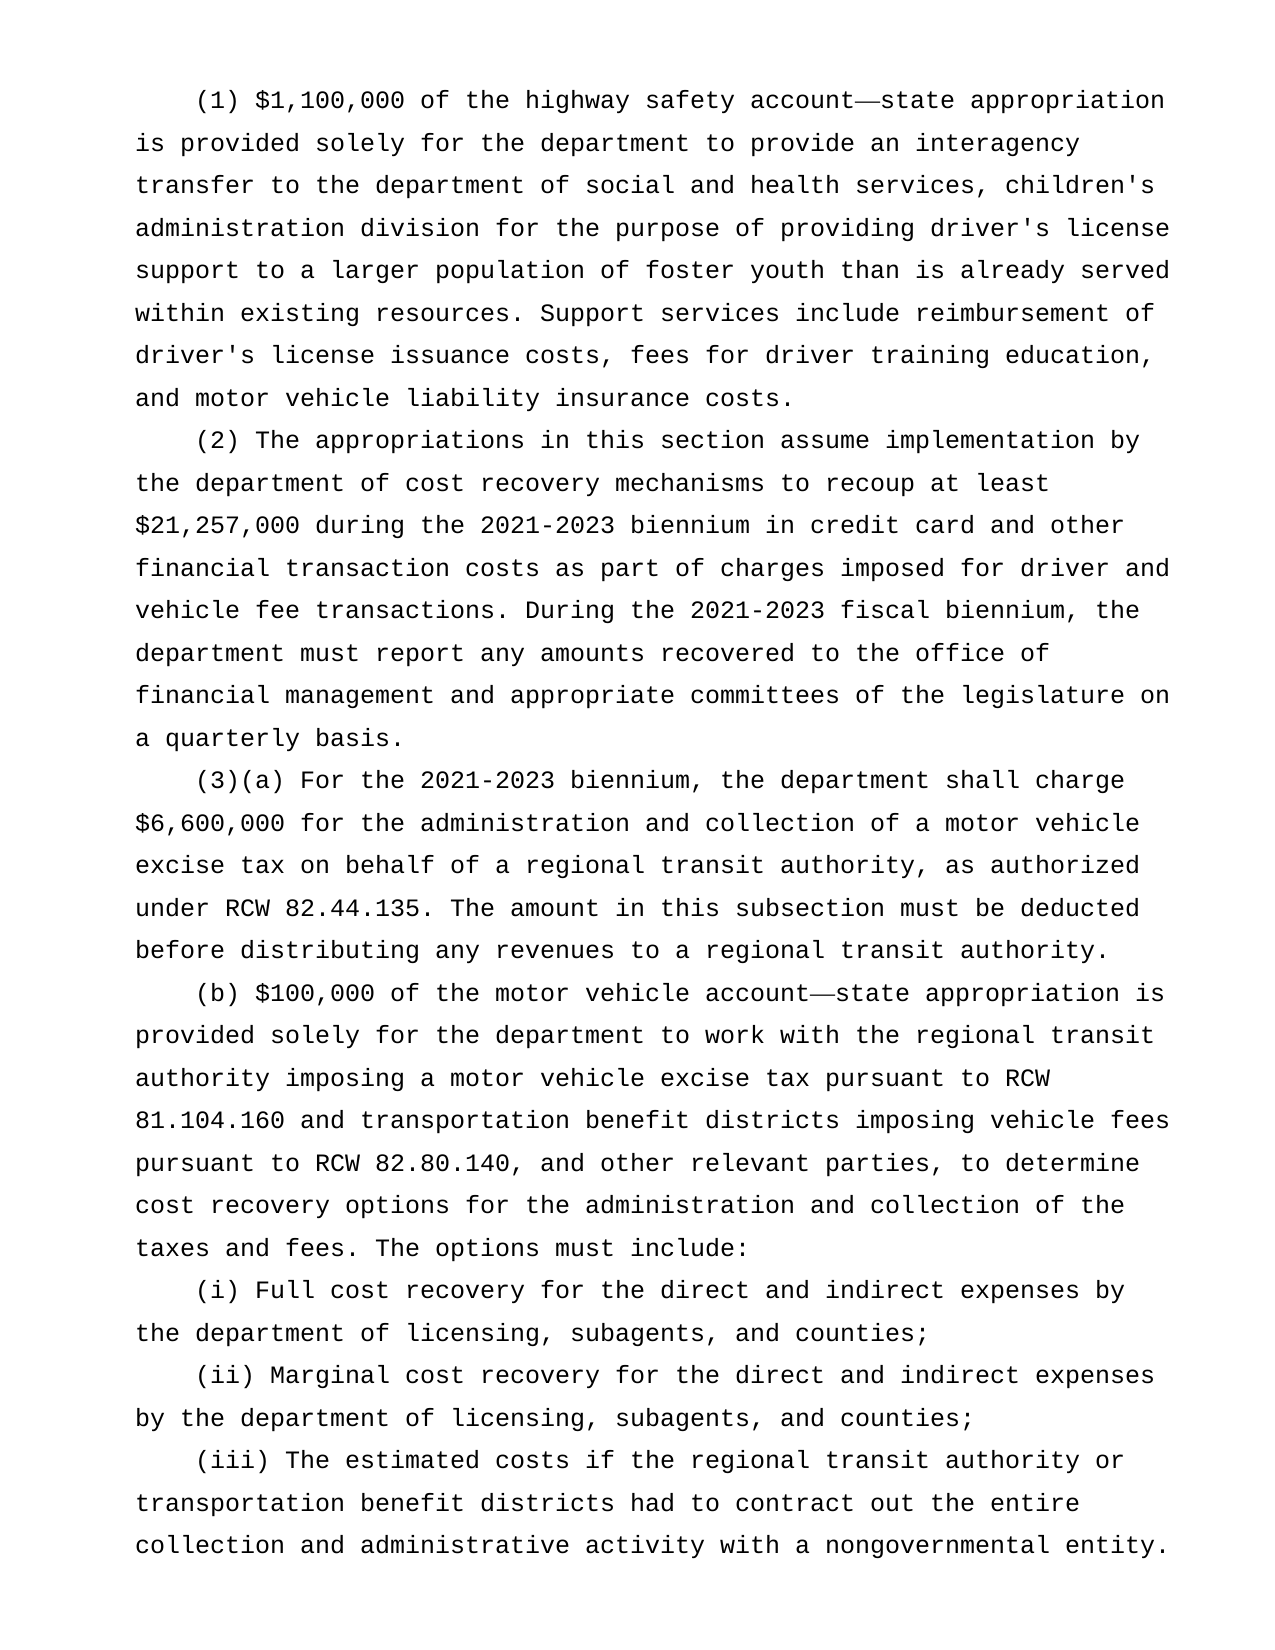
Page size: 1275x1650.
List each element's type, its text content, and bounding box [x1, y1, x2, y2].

text (1) $1,100,000 of the highway safety account—state appropriation is provided solely for the department to provide an interagency transfer to the department of social and health services, children's administration division for the purpose of providing driver's license support to a larger population of foster youth than is already served within existing resources. Support services include reimbursement of driver's license issuance costs, fees for driver training education, and motor vehicle liability insurance costs. [135, 75, 1170, 415]
text (b) $100,000 of the motor vehicle account—state appropriation is provided solely for the department to work with the regional transit authority imposing a motor vehicle excise tax pursuant to RCW 81.104.160 and transportation benefit districts imposing vehicle fees pursuant to RCW 82.80.140, and other relevant parties, to determine cost recovery options for the administration and collection of the taxes and fees. The options must include: [135, 967, 1170, 1265]
text (3)(a) For the 2021-2023 biennium, the department shall charge $6,600,000 for the administration and collection of a motor vehicle excise tax on behalf of a regional transit authority, as authorized under RCW 82.44.135. The amount in this subsection must be deducted before distributing any revenues to a regional transit authority. [135, 755, 1170, 967]
text (iii) The estimated costs if the regional transit authority or transportation benefit districts had to contract out the entire collection and administrative activity with a nongovernmental entity. [135, 1435, 1170, 1562]
text (2) The appropriations in this section assume implementation by the department of cost recovery mechanisms to recoup at least $21,257,000 during the 2021-2023 biennium in credit card and other financial transaction costs as part of charges imposed for driver and vehicle fee transactions. During the 2021-2023 fiscal biennium, the department must report any amounts recovered to the office of financial management and appropriate committees of the legislature on a quarterly basis. [135, 415, 1170, 755]
text (ii) Marginal cost recovery for the direct and indirect expenses by the department of licensing, subagents, and counties; [135, 1350, 1170, 1435]
text (i) Full cost recovery for the direct and indirect expenses by the department of licensing, subagents, and counties; [135, 1265, 1170, 1350]
